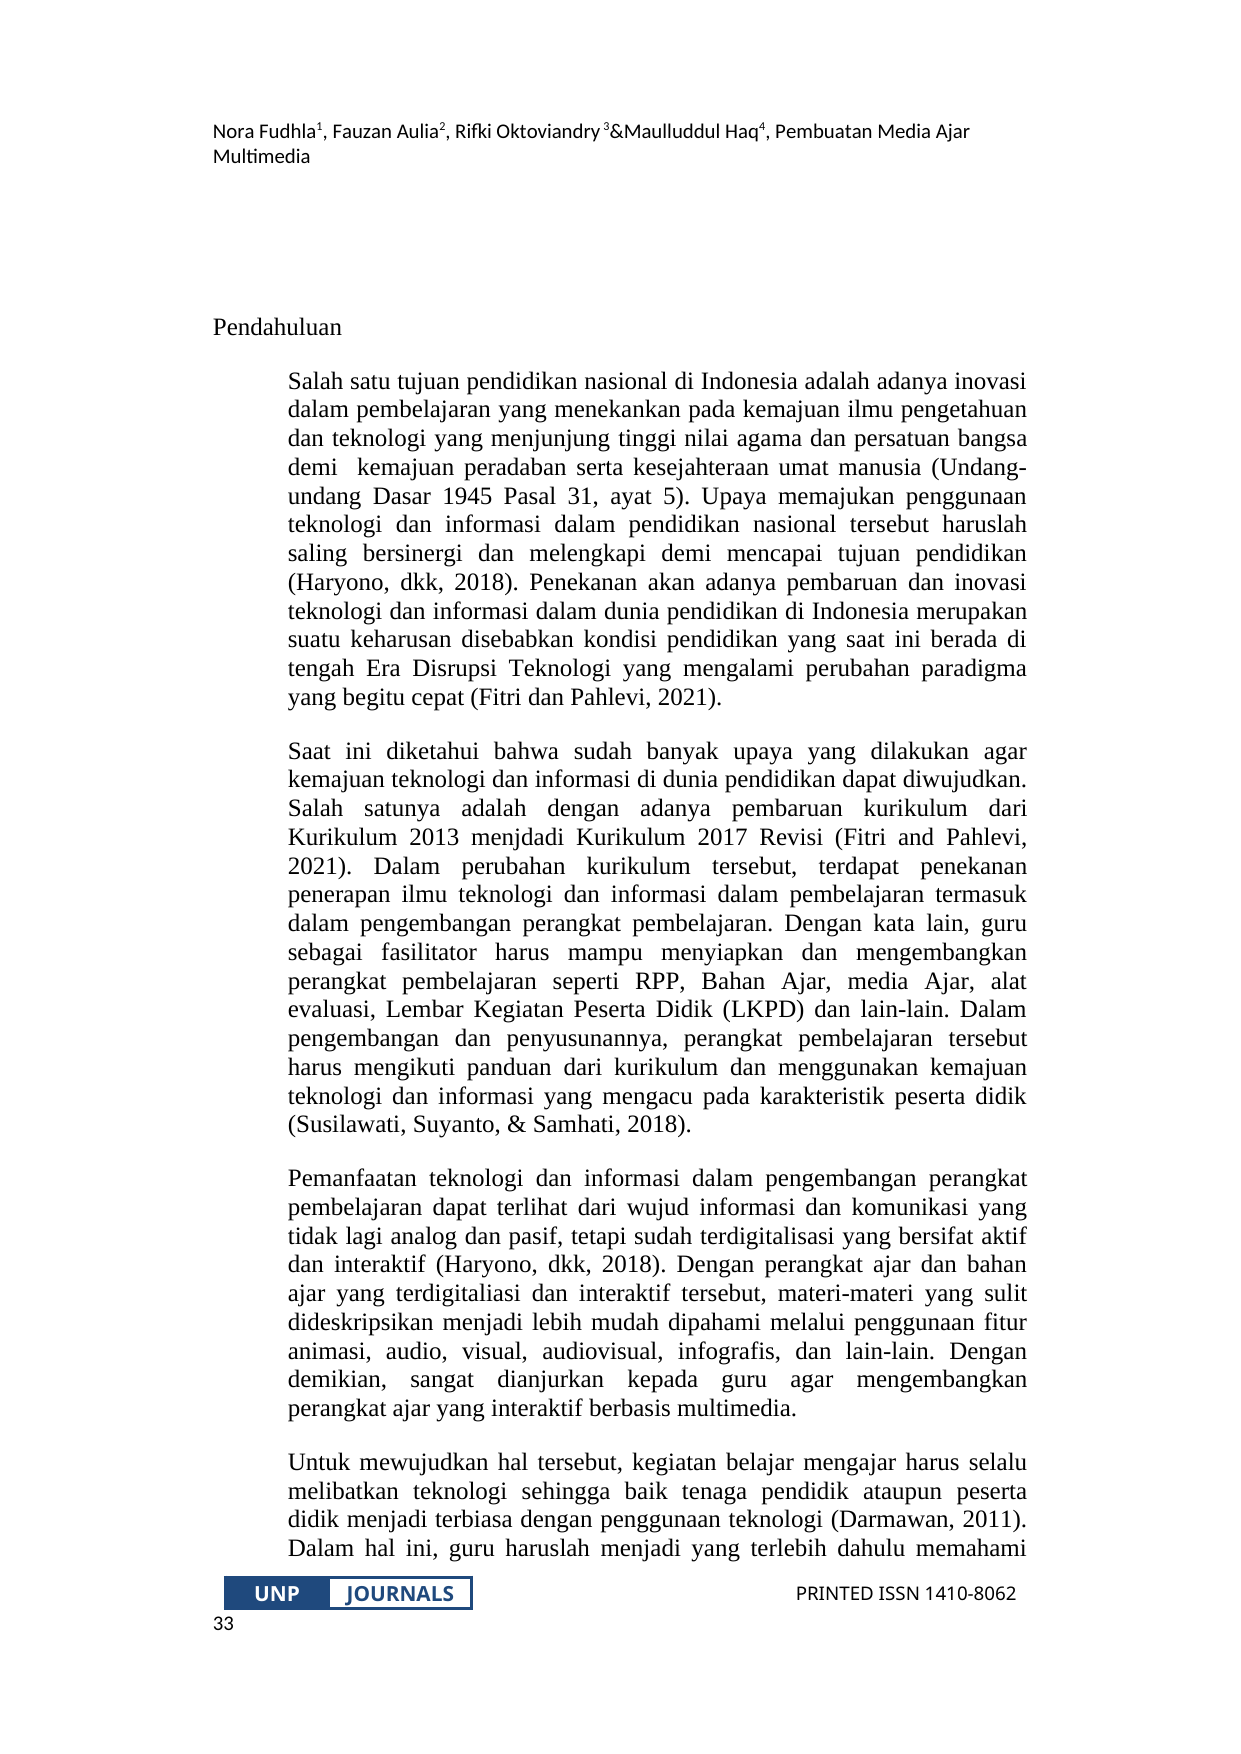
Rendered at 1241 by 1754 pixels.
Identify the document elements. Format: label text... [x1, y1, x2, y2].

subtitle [213, 1447, 1028, 1562]
subtitle Saat ini diketahui bahwa sudah banyak upaya yang dilakukan agar kemajuan teknologi dan informasi di dunia pendidikan dapat diwujudkan. Salah satunya adalah dengan adanya pembaruan kurikulum dari Kurikulum 2013 menjdadi Kurikulum 2017 Revisi (Fitri and Pahlevi, 2021). Dalam perubahan kurikulum tersebut, terdapat penekanan penerapan ilmu teknologi dan informasi dalam pembelajaran termasuk dalam pengembangan perangkat pembelajaran. Dengan kata lain, guru sebagai fasilitator harus mampu menyiapkan dan mengembangkan perangkat pembelajaran seperti RPP, Bahan Ajar, media Ajar, alat evaluasi, Lembar Kegiatan Peserta Didik (LKPD) dan lain-lain. Dalam pengembangan dan penyusunannya, perangkat pembelajaran tersebut harus mengikuti panduan dari kurikulum dan menggunakan kemajuan teknologi dan informasi yang mengacu pada karakteristik peserta didik (Susilawati, Suyanto, & Samhati, 2018). [213, 736, 1028, 1138]
subtitle Pemanfaatan teknologi dan informasi dalam pengembangan perangkat pembelajaran dapat terlihat dari wujud informasi dan komunikasi yang tidak lagi analog dan pasif, tetapi sudah terdigitalisasi yang bersifat aktif dan interaktif (Haryono, dkk, 2018). Dengan perangkat ajar dan bahan ajar yang terdigitaliasi dan interaktif tersebut, materi-materi yang sulit dideskripsikan menjadi lebih mudah dipahami melalui penggunaan fitur animasi, audio, visual, audiovisual, infografis, dan lain-lain. Dengan demikian, sangat dianjurkan kepada guru agar mengembangkan perangkat ajar yang interaktif berbasis multimedia. [213, 1163, 1028, 1422]
subtitle Salah satu tujuan pendidikan nasional di Indonesia adalah adanya inovasi dalam pembelajaran yang menekankan pada kemajuan ilmu pengetahuan dan teknologi yang menjunjung tinggi nilai agama dan persatuan bangsa demi kemajuan peradaban serta kesejahteraan umat manusia (Undang-undang Dasar 1945 Pasal 31, ayat 5). Upaya memajukan penggunaan teknologi dan informasi dalam pendidikan nasional tersebut haruslah saling bersinergi dan melengkapi demi mencapai tujuan pendidikan (Haryono, dkk, 2018). Penekanan akan adanya pembaruan dan inovasi teknologi dan informasi dalam dunia pendidikan di Indonesia merupakan suatu keharusan disebabkan kondisi pendidikan yang saat ini berada di tengah Era Disrupsi Teknologi yang mengalami perubahan paradigma yang begitu cepat (Fitri dan Pahlevi, 2021). [213, 366, 1028, 711]
subtitle Pendahuluan [213, 312, 1028, 341]
